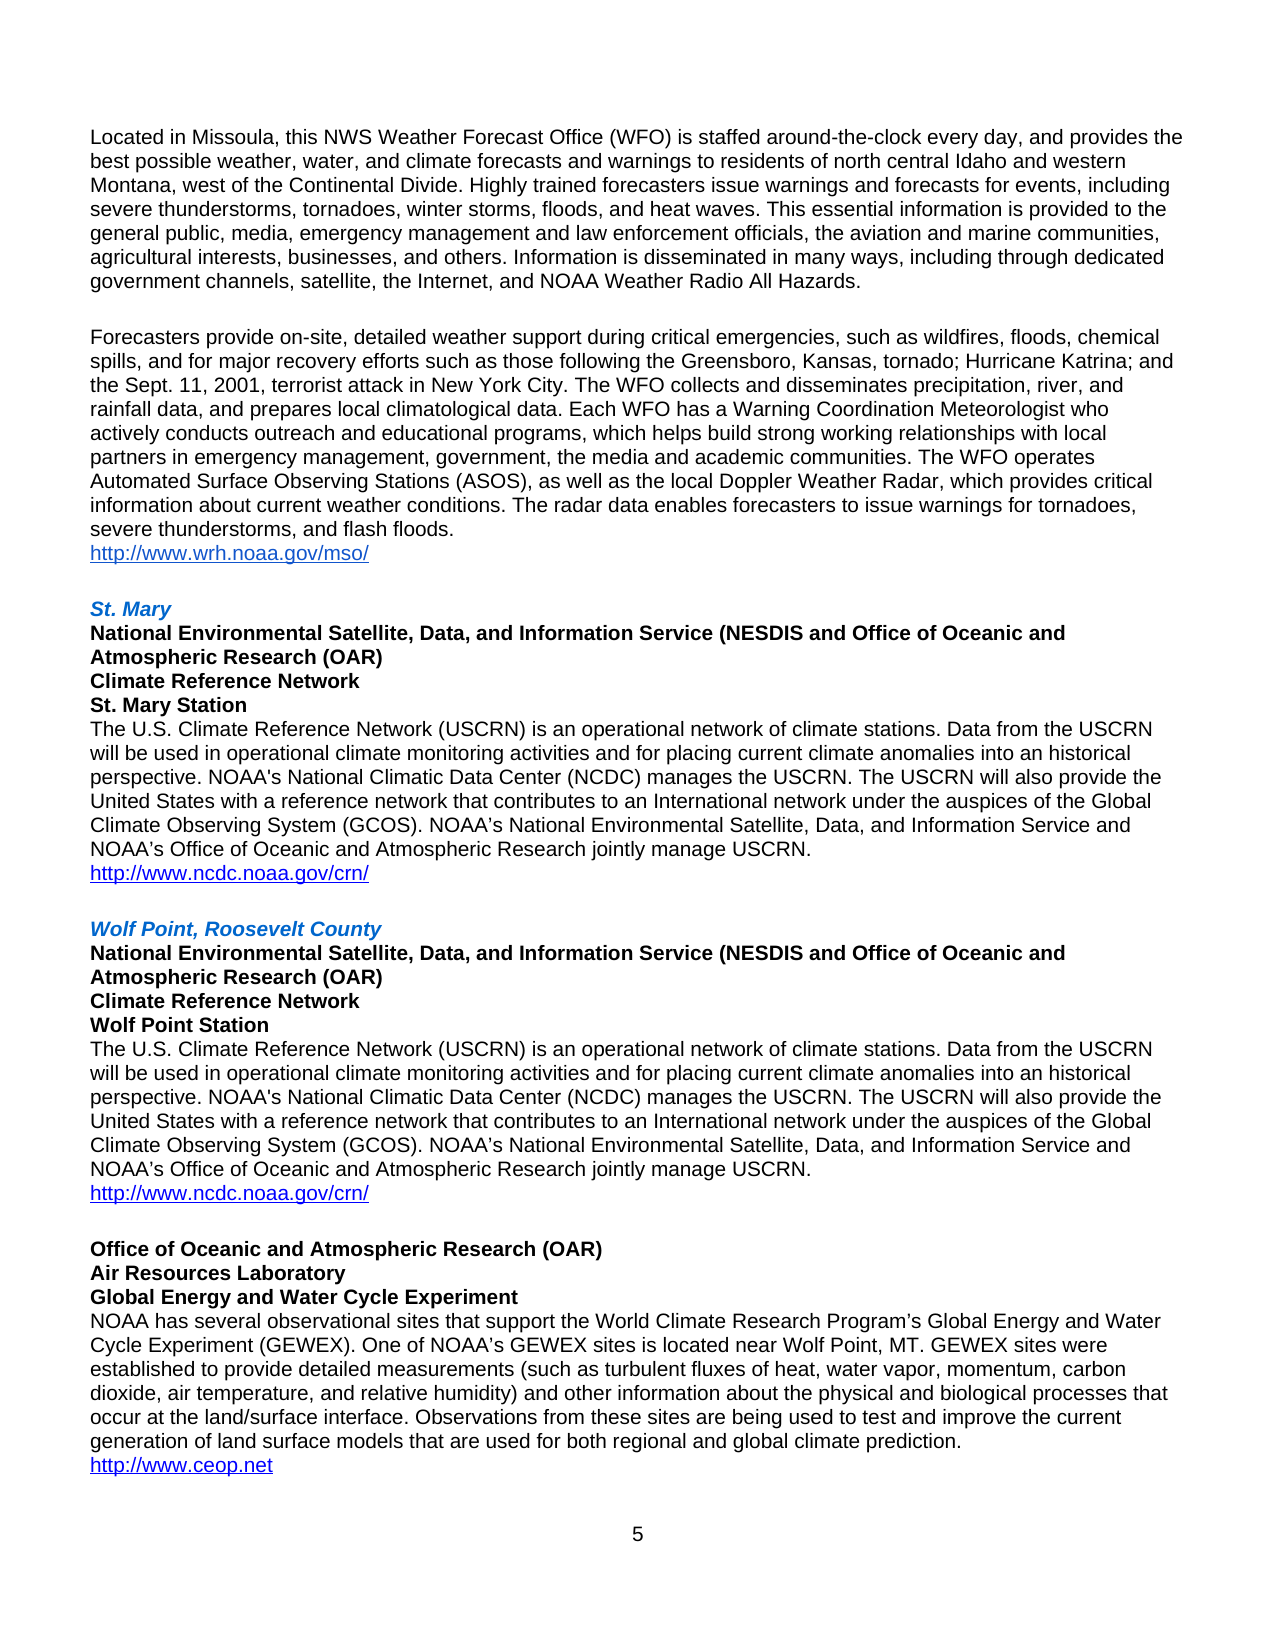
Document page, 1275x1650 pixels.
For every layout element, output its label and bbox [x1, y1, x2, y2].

table_cell [75, 104, 1200, 1491]
